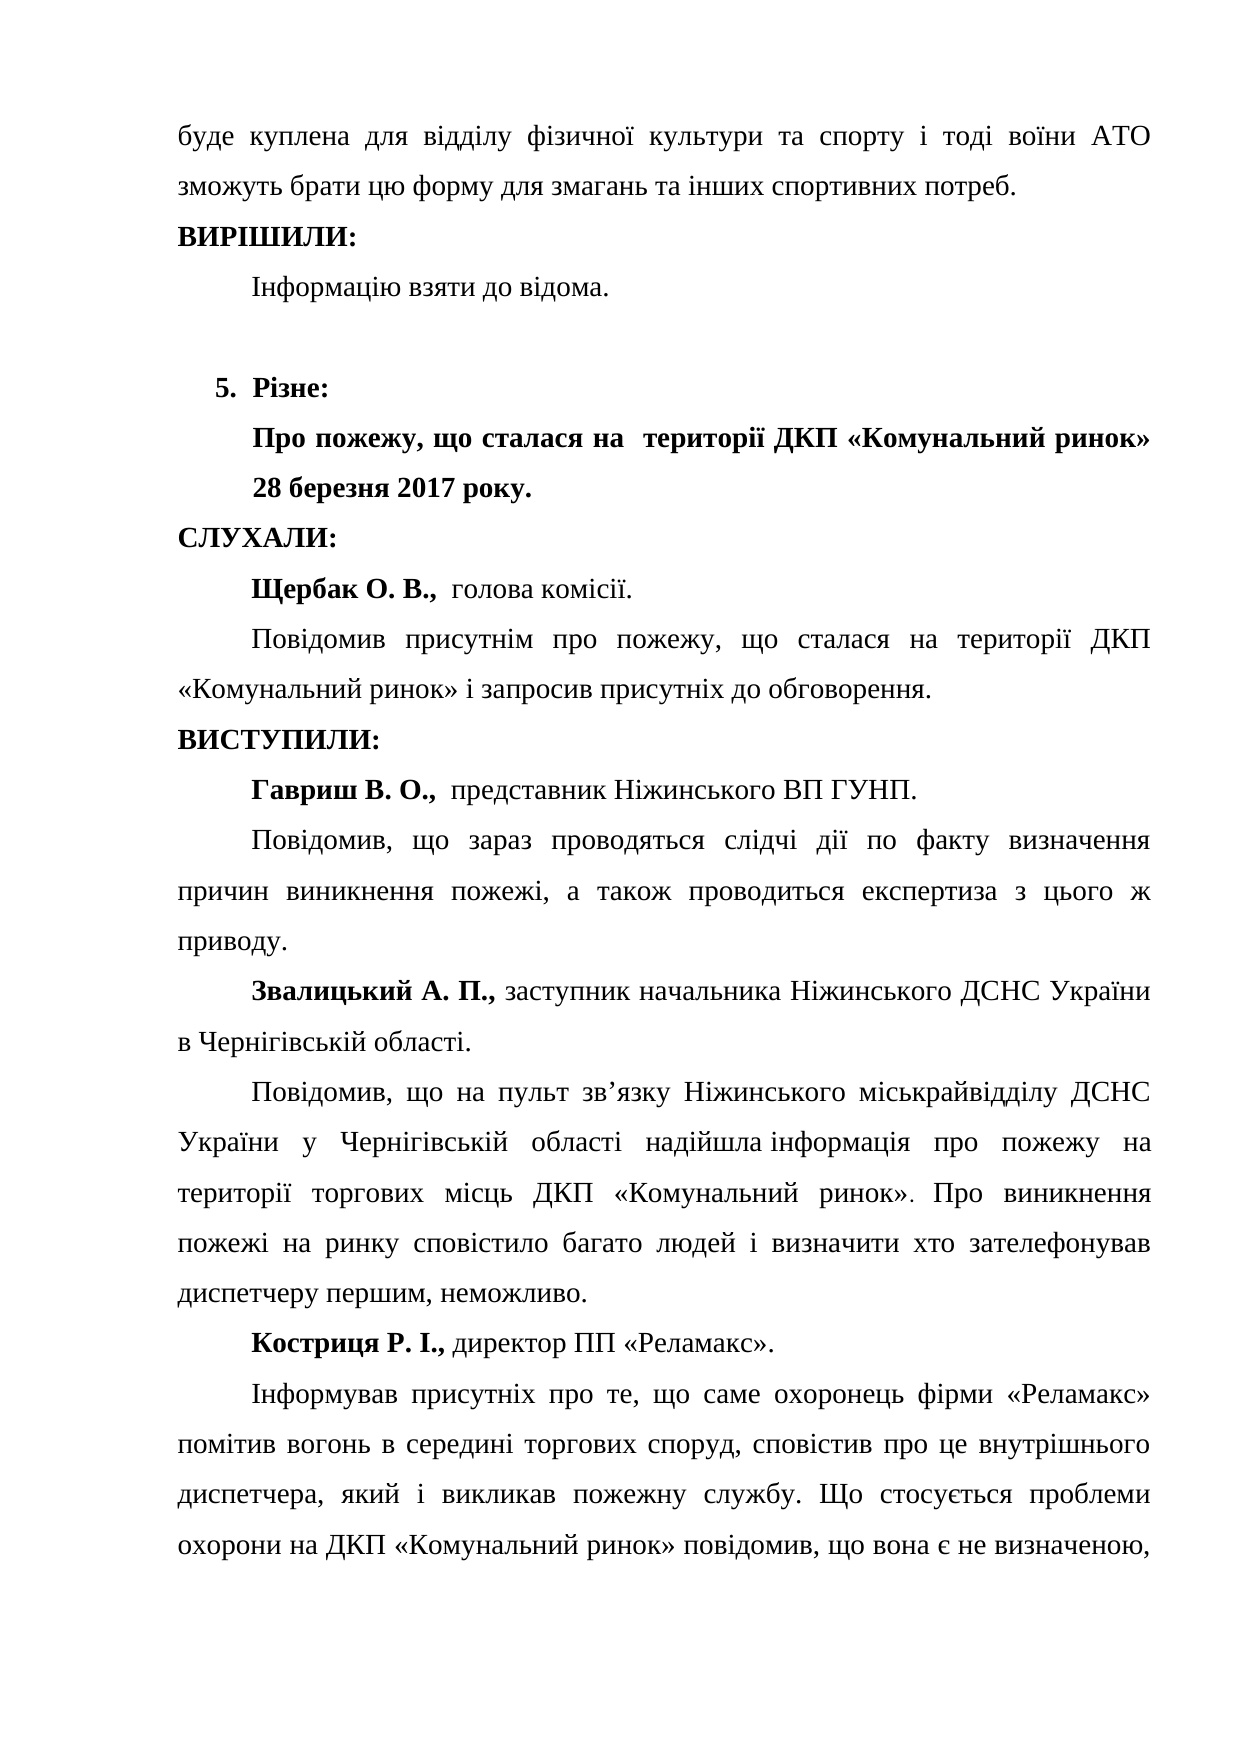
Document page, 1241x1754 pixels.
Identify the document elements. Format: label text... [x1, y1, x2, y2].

text Інформацію взяти до відома. [177, 269, 1152, 303]
list Різне: [215, 370, 1152, 403]
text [177, 118, 1152, 202]
text Щербак О. В., голова комісії. [177, 571, 1152, 604]
text Костриця Р. І., директор ПП «Реламакс». [177, 1326, 1152, 1359]
text Повідомив, що на пульт зв’язку Ніжинського міськрайвідділу ДСНС України у Чернігівській області надійшла інформація про пожежу на території торгових місць ДКП «Комунальний ринок». Про виникнення пожежі на ринку сповістило багато людей і визначити хто зателефонував диспетчеру першим, неможливо. [177, 1074, 1152, 1309]
text СЛУХАЛИ: [177, 521, 1152, 554]
text ВИСТУПИЛИ: [177, 722, 1152, 755]
text Повідомив присутнім про пожежу, що сталася на території ДКП «Комунальний ринок» і запросив присутніх до обговорення. [177, 621, 1152, 705]
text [177, 1376, 1152, 1560]
list Про пожежу, що сталася на території ДКП «Комунальний ринок» 28 березня 2017 року. [252, 420, 1152, 504]
text ВИРІШИЛИ: [177, 219, 1152, 252]
text Повідомив, що зараз проводяться слідчі дії по факту визначення причин виникнення пожежі, а також проводиться експертиза з цього ж приводу. [177, 822, 1152, 957]
text Звалицький А. П., заступник начальника Ніжинського ДСНС України в Чернігівській області. [177, 973, 1152, 1057]
text Гавриш В. О., представник Ніжинського ВП ГУНП. [177, 772, 1152, 806]
